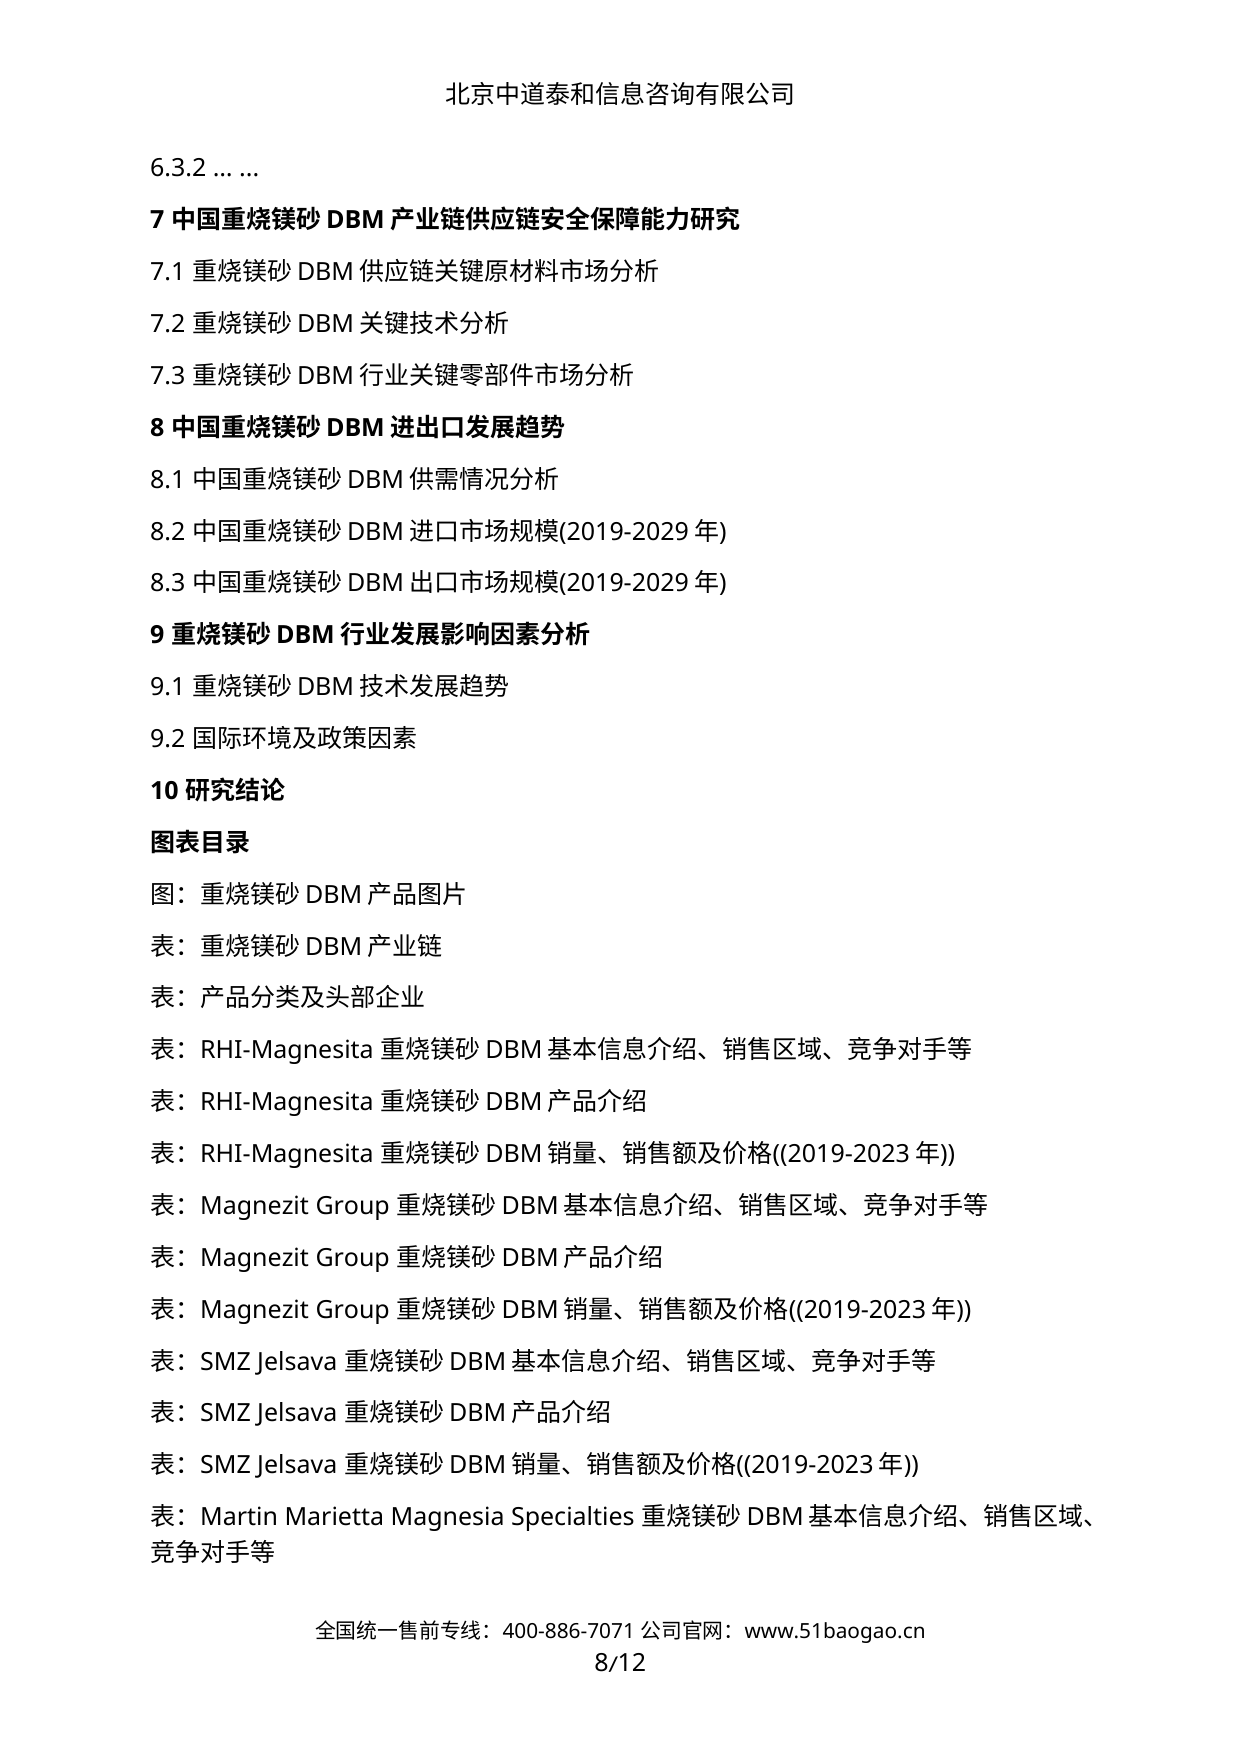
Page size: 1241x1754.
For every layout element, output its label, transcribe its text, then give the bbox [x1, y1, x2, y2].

text 表：重烧镁砂DBM产业链 [150, 926, 1090, 962]
text 表：SMZ Jelsava 重烧镁砂DBM产品介绍 [150, 1393, 1090, 1429]
text 表：Magnezit Group 重烧镁砂DBM基本信息介绍、销售区域、竞争对手等 [150, 1185, 1090, 1222]
text 7 中国重烧镁砂DBM产业链供应链安全保障能力研究 [150, 200, 1090, 236]
text 表：Magnezit Group 重烧镁砂DBM产品介绍 [150, 1237, 1090, 1273]
text 8.1 中国重烧镁砂DBM供需情况分析 [150, 459, 1090, 495]
text 7.1 重烧镁砂DBM供应链关键原材料市场分析 [150, 252, 1090, 288]
text 6.3.2 … ... [150, 150, 1090, 184]
text 表：SMZ Jelsava 重烧镁砂DBM基本信息介绍、销售区域、竞争对手等 [150, 1341, 1090, 1377]
text 9 重烧镁砂DBM行业发展影响因素分析 [150, 615, 1090, 651]
text 表：RHI-Magnesita 重烧镁砂DBM产品介绍 [150, 1082, 1090, 1118]
text 表：RHI-Magnesita 重烧镁砂DBM基本信息介绍、销售区域、竞争对手等 [150, 1030, 1090, 1066]
text 7.2 重烧镁砂DBM关键技术分析 [150, 303, 1090, 340]
text 8.3 中国重烧镁砂DBM出口市场规模(2019-2029年) [150, 563, 1090, 599]
text 表：SMZ Jelsava 重烧镁砂DBM销量、销售额及价格((2019-2023年)) [150, 1445, 1090, 1481]
text 8 中国重烧镁砂DBM进出口发展趋势 [150, 407, 1090, 443]
text 9.1 重烧镁砂DBM技术发展趋势 [150, 667, 1090, 703]
text 10 研究结论 [150, 770, 1090, 807]
text 表：RHI-Magnesita 重烧镁砂DBM销量、销售额及价格((2019-2023年)) [150, 1133, 1090, 1170]
text 表：Magnezit Group 重烧镁砂DBM销量、销售额及价格((2019-2023年)) [150, 1289, 1090, 1325]
text 8.2 中国重烧镁砂DBM进口市场规模(2019-2029年) [150, 511, 1090, 547]
text 图：重烧镁砂DBM产品图片 [150, 874, 1090, 910]
text 表：Martin Marietta Magnesia Specialties 重烧镁砂DBM基本信息介绍、销售区域、竞争对手等 [150, 1497, 1090, 1569]
text 9.2 国际环境及政策因素 [150, 718, 1090, 755]
text 7.3 重烧镁砂DBM行业关键零部件市场分析 [150, 355, 1090, 392]
text 图表目录 [150, 822, 1090, 858]
text 表：产品分类及头部企业 [150, 978, 1090, 1014]
